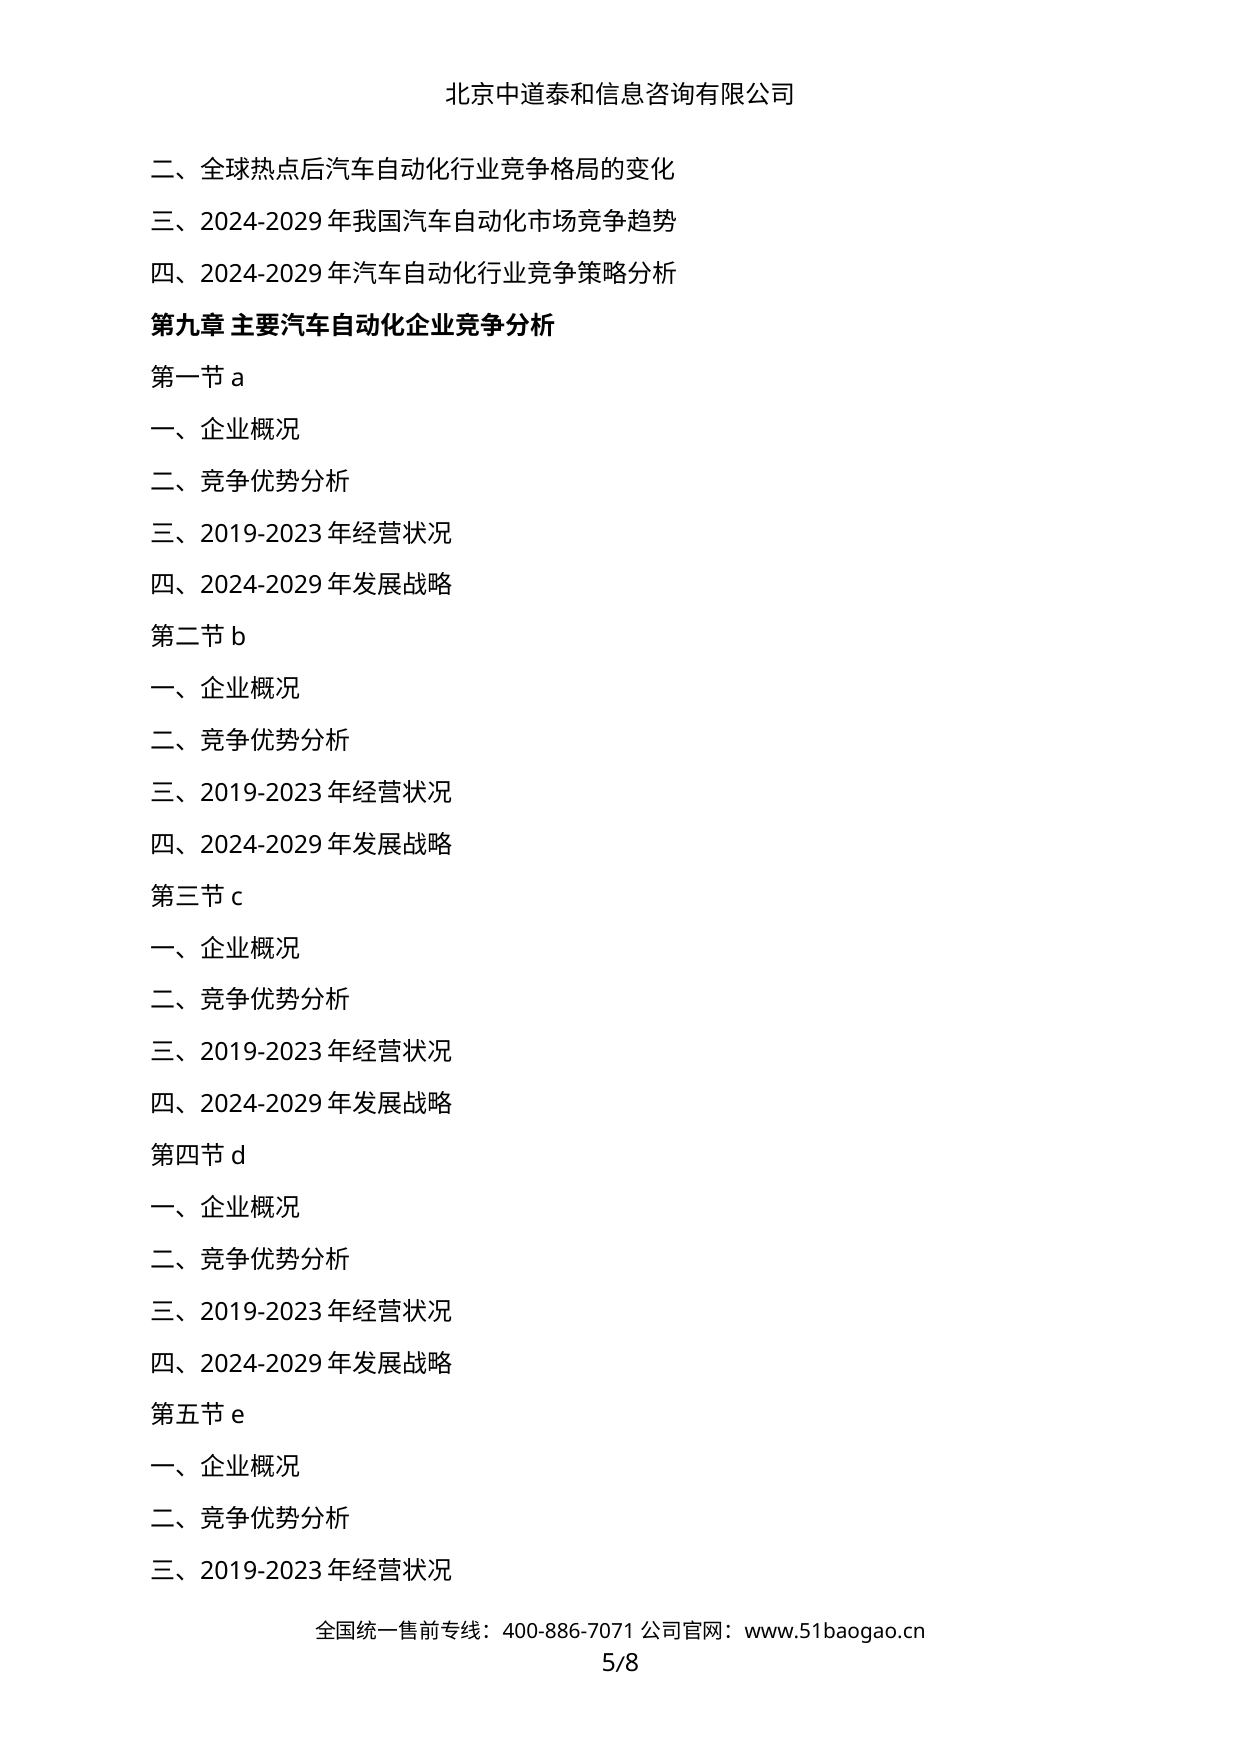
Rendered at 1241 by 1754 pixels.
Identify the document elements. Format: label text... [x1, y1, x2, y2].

text 第一节 a [150, 357, 1090, 394]
text 二、竞争优势分析 [150, 1239, 1090, 1276]
text 一、企业概况 [150, 409, 1090, 446]
text 第二节 b [150, 617, 1090, 653]
text 一、企业概况 [150, 1187, 1090, 1224]
text 第三节 c [150, 876, 1090, 912]
text 二、竞争优势分析 [150, 461, 1090, 497]
text 四、2024-2029年发展战略 [150, 565, 1090, 601]
text 四、2024-2029年发展战略 [150, 1084, 1090, 1120]
text 三、2019-2023年经营状况 [150, 1032, 1090, 1068]
text 三、2019-2023年经营状况 [150, 1291, 1090, 1327]
text 二、竞争优势分析 [150, 721, 1090, 757]
text 第九章 主要汽车自动化企业竞争分析 [150, 306, 1090, 342]
text 三、2019-2023年经营状况 [150, 513, 1090, 549]
text 四、2024-2029年发展战略 [150, 1343, 1090, 1379]
text 二、全球热点后汽车自动化行业竞争格局的变化 [150, 150, 1090, 186]
text 一、企业概况 [150, 928, 1090, 964]
text 二、竞争优势分析 [150, 1499, 1090, 1535]
text 三、2019-2023年经营状况 [150, 772, 1090, 809]
text 二、竞争优势分析 [150, 980, 1090, 1016]
text 四、2024-2029年发展战略 [150, 824, 1090, 861]
text 四、2024-2029年汽车自动化行业竞争策略分析 [150, 254, 1090, 290]
text 第四节 d [150, 1136, 1090, 1172]
text 第五节 e [150, 1395, 1090, 1431]
text 一、企业概况 [150, 1447, 1090, 1483]
text 三、2024-2029年我国汽车自动化市场竞争趋势 [150, 202, 1090, 238]
text 三、2019-2023年经营状况 [150, 1551, 1090, 1587]
text 一、企业概况 [150, 669, 1090, 705]
